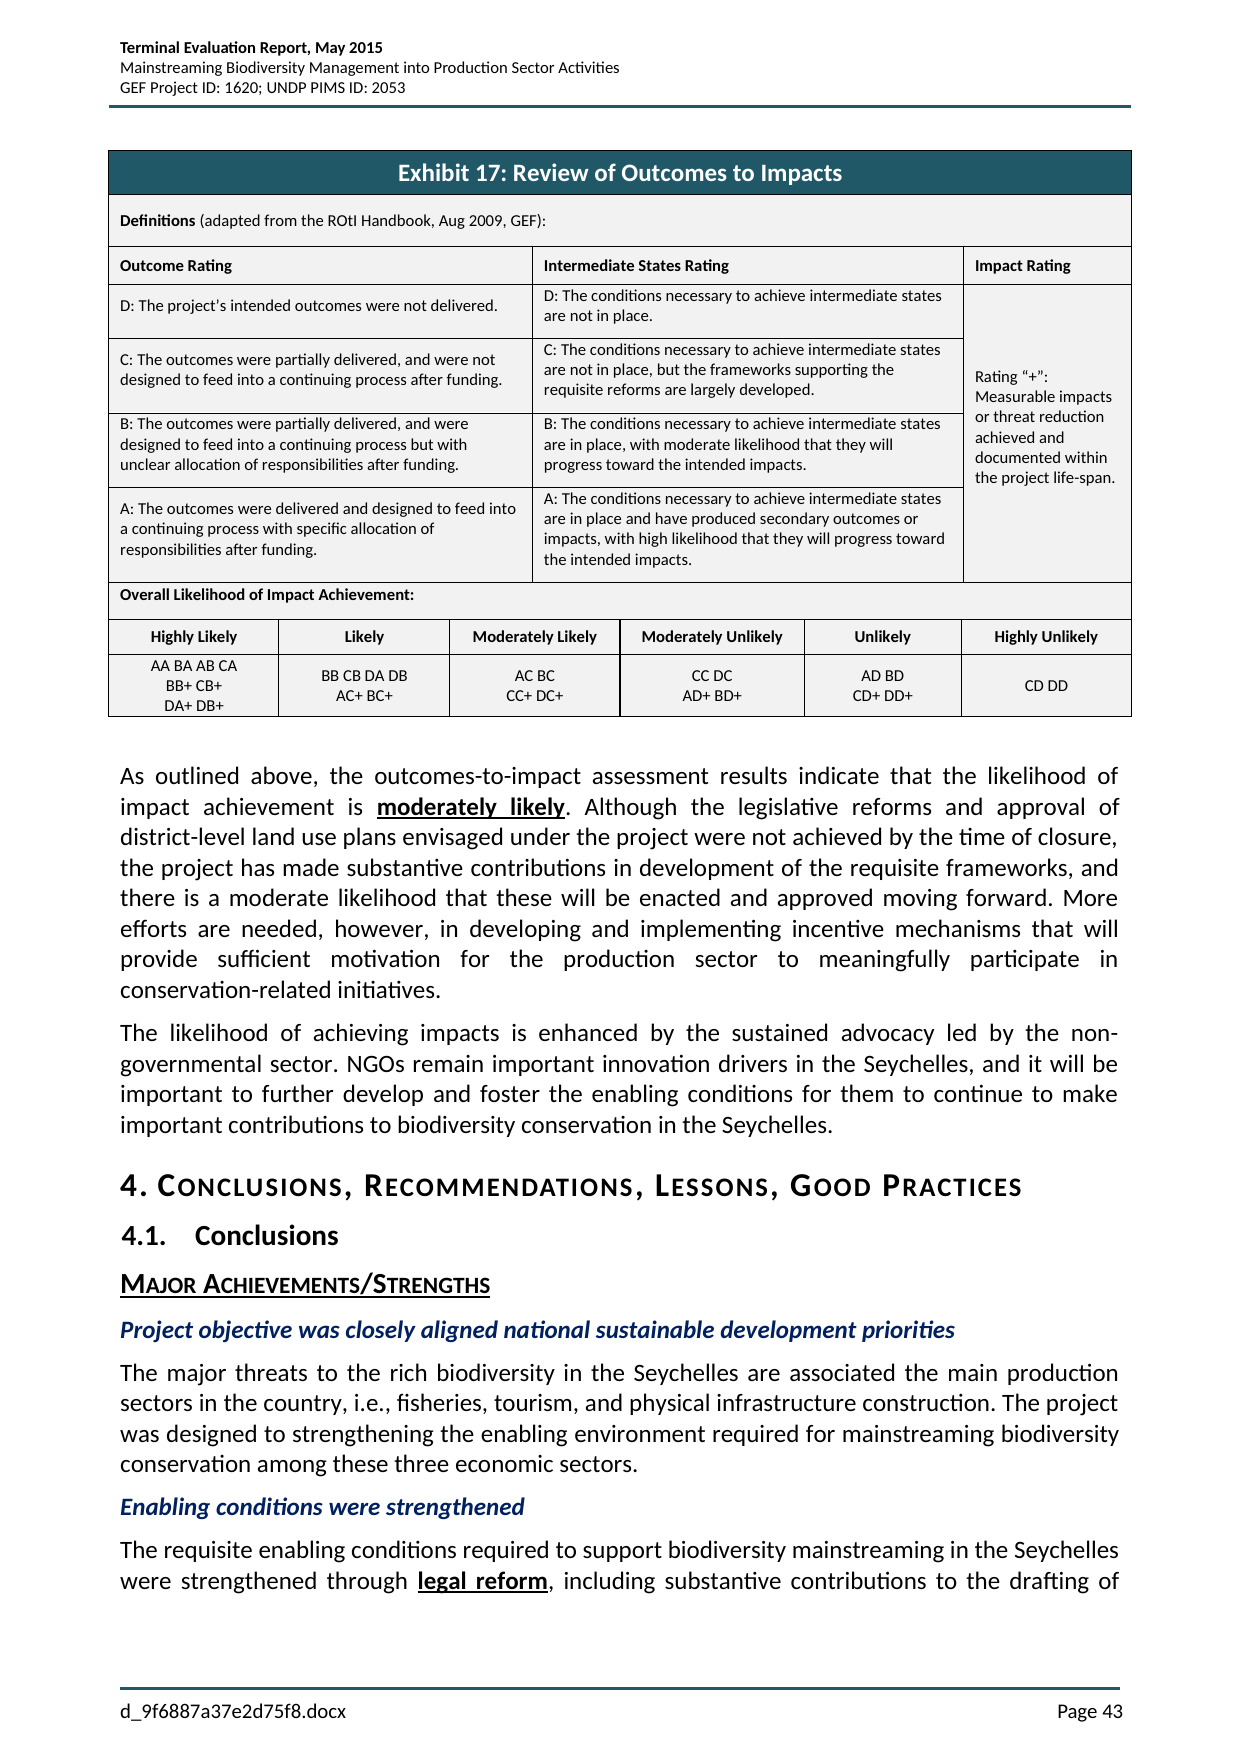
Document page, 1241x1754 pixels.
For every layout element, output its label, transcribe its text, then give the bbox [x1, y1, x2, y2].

table_cell Highly Unlikely [962, 620, 1131, 654]
table_cell Moderately Likely [450, 620, 619, 654]
text The major threats to the rich biodiversity in the Seychelles are associated the main production sectors in the country, i.e., fisheries, tourism, and physical infrastructure construction. The project was designed to strengthening the enabling environment required for mainstreaming biodiversity conservation among these three economic sectors. [120, 1357, 1120, 1479]
table_cell AA BA AB CA BB+ CB+ DA+ DB+ [109, 655, 278, 716]
table_cell BB CB DA DB AC+ BC+ [279, 655, 449, 716]
text Major Achievements/Strengths [120, 1266, 1120, 1301]
table_cell C: The conditions necessary to achieve intermediate states are not in place, but the frameworks supporting the requisite reforms are largely developed. [533, 339, 963, 412]
table_cell C: The outcomes were partially delivered, and were not designed to feed into a continuing process after funding. [109, 339, 532, 412]
table_cell A: The conditions necessary to achieve intermediate states are in place and have produced secondary outcomes or impacts, with high likelihood that they will progress toward the intended impacts. [533, 488, 963, 582]
table_cell CC DC AD+ BD+ [621, 655, 804, 716]
text Project objective was closely aligned national sustainable development priorities [120, 1314, 1120, 1344]
table_header Exhibit 17: Review of Outcomes to Impacts [109, 151, 1131, 194]
table_cell Unlikely [805, 620, 961, 654]
subtitle Conclusions [121, 1217, 1120, 1253]
table_cell Outcome Rating [109, 247, 532, 284]
text Enabling conditions were strengthened [120, 1491, 1120, 1522]
text The likelihood of achieving impacts is enhanced by the sustained advocacy led by the non-governmental sector. NGOs remain important innovation drivers in the Seychelles, and it will be important to further develop and foster the enabling conditions for them to continue to make important contributions to biodiversity conservation in the Seychelles. [120, 1017, 1120, 1139]
table_cell AC BC CC+ DC+ [450, 655, 619, 716]
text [120, 1534, 1120, 1595]
table_cell Rating “+”: Measurable impacts or threat reduction achieved and documented within the project life-span. [964, 285, 1131, 582]
table_cell Likely [279, 620, 449, 654]
table_cell Definitions (adapted from the ROtI Handbook, Aug 2009, GEF): [109, 195, 1131, 246]
table_cell Intermediate States Rating [533, 247, 963, 284]
table_cell B: The conditions necessary to achieve intermediate states are in place, with moderate likelihood that they will progress toward the intended impacts. [533, 414, 963, 487]
table_cell Overall Likelihood of Impact Achievement: [109, 583, 1131, 619]
table_cell D: The conditions necessary to achieve intermediate states are not in place. [533, 285, 963, 338]
text As outlined above, the outcomes-to-impact assessment results indicate that the likelihood of impact achievement is moderately likely. Although the legislative reforms and approval of district-level land use plans envisaged under the project were not achieved by the time of closure, the project has made substantive contributions in development of the requisite frameworks, and there is a moderate likelihood that these will be enacted and approved moving forward. More efforts are needed, however, in developing and implementing incentive mechanisms that will provide sufficient motivation for the production sector to meaningfully participate in conservation-related initiatives. [120, 761, 1120, 1005]
table_cell Moderately Unlikely [621, 620, 804, 654]
table_cell CD DD [962, 655, 1131, 716]
table_cell AD BD CD+ DD+ [805, 655, 961, 716]
subtitle Conclusions, Recommendations, Lessons, Good Practices [120, 1164, 1120, 1205]
table_cell Highly Likely [109, 620, 278, 654]
table_cell D: The project’s intended outcomes were not delivered. [109, 285, 532, 338]
table_cell A: The outcomes were delivered and designed to feed into a continuing process with specific allocation of responsibilities after funding. [109, 488, 532, 582]
table_cell Impact Rating [964, 247, 1131, 284]
table_cell B: The outcomes were partially delivered, and were designed to feed into a continuing process but with unclear allocation of responsibilities after funding. [109, 414, 532, 487]
